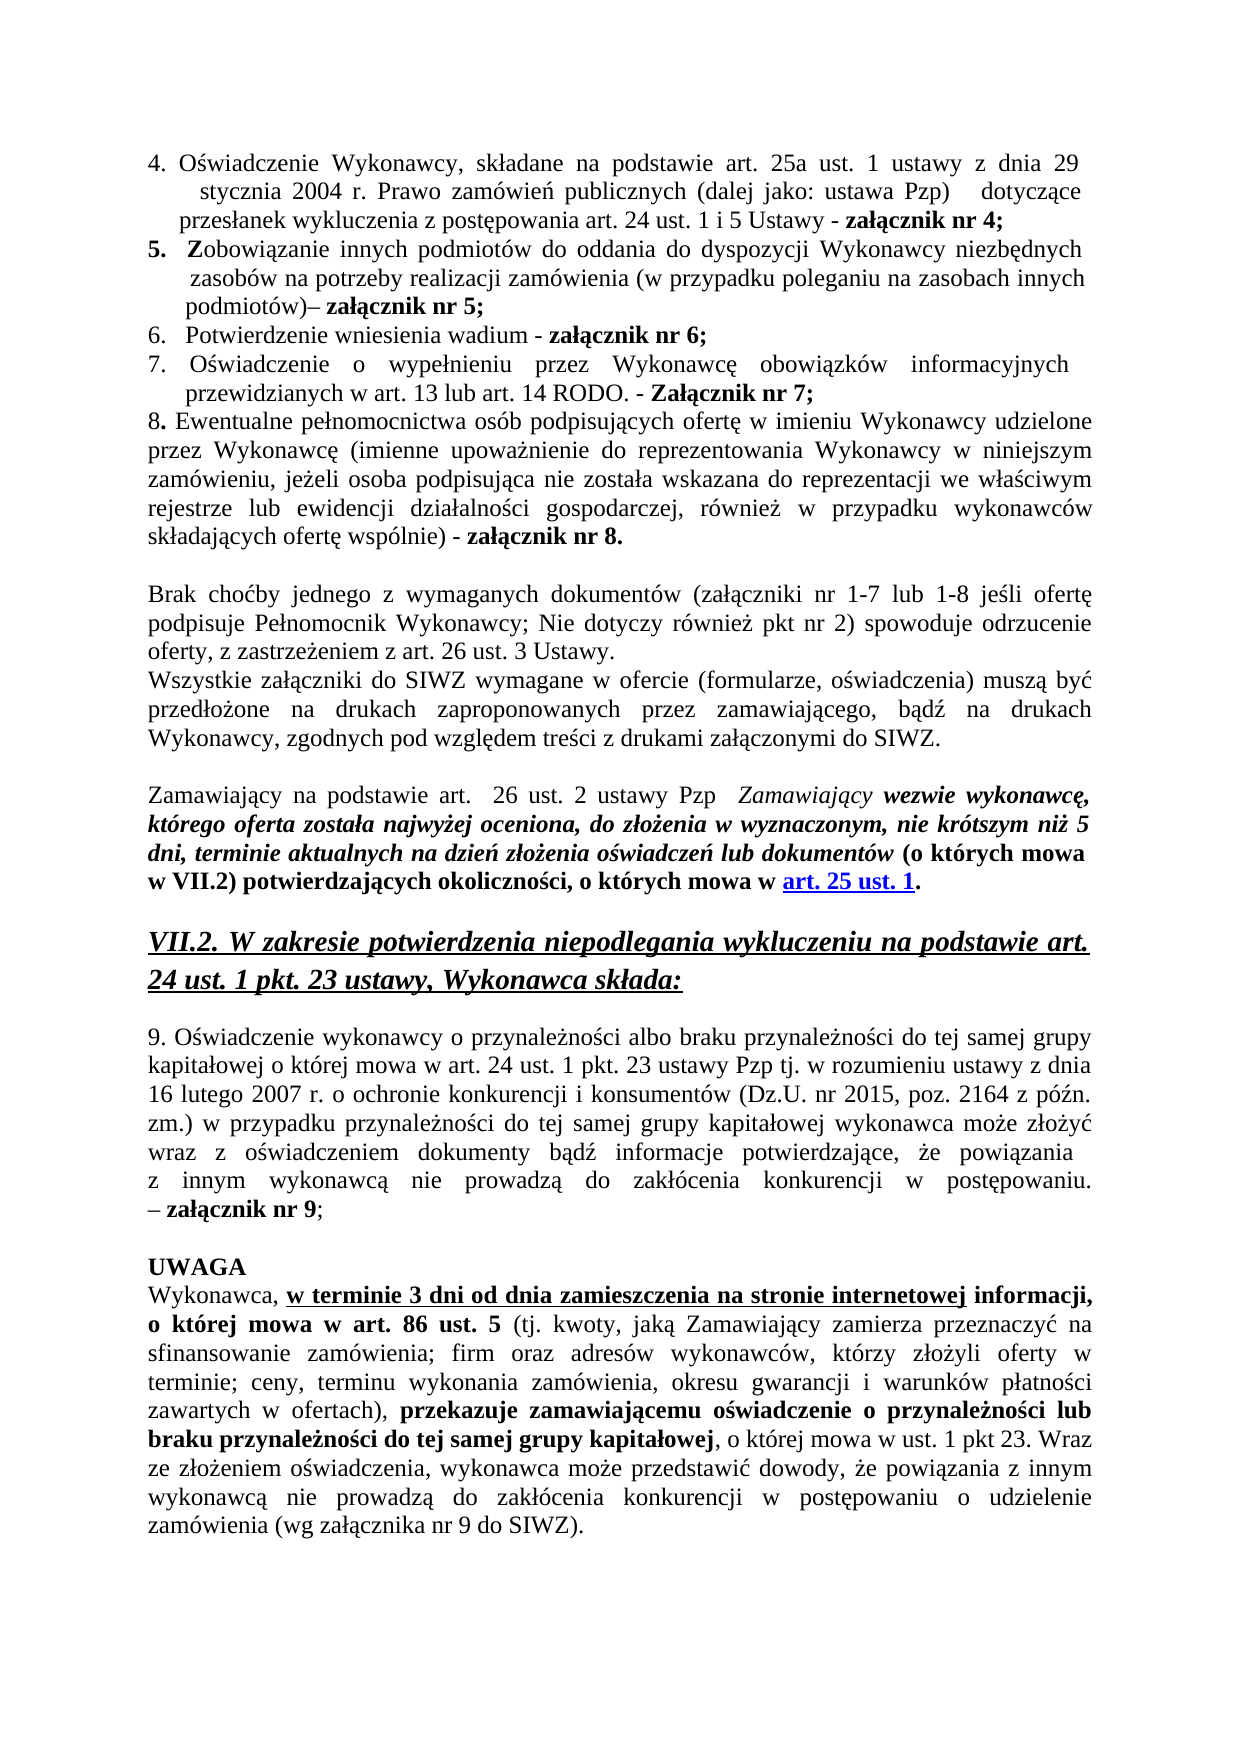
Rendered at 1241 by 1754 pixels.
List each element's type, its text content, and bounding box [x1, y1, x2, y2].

text 7. Oświadczenie o wypełnieniu przez Wykonawcę obowiązków informacyjnych przewidzianych w art. 13 lub art. 14 RODO. - Załącznik nr 7; [148, 349, 1093, 406]
text 5. Zobowiązanie innych podmiotów do oddania do dyspozycji Wykonawcy niezbędnych zasobów na potrzeby realizacji zamówienia (w przypadku poleganiu na zasobach innych podmiotów)– załącznik nr 5; [148, 234, 1093, 320]
text Zamawiający na podstawie art. 26 ust. 2 ustawy Pzp Zamawiający wezwie wykonawcę, którego oferta została najwyżej oceniona, do złożenia w wyznaczonym, nie krótszym niż 5 dni, terminie aktualnych na dzień złożenia oświadczeń lub dokumentów (o których mowa w VII.2) potwierdzających okoliczności, o których mowa w art. 25 ust. 1. [148, 780, 1093, 895]
text 6. Potwierdzenie wniesienia wadium - załącznik nr 6; [148, 320, 1093, 349]
text UWAGA [148, 1252, 1093, 1281]
text 8. Ewentualne pełnomocnictwa osób podpisujących ofertę w imieniu Wykonawcy udzielone przez Wykonawcę (imienne upoważnienie do reprezentowania Wykonawcy w niniejszym zamówieniu, jeżeli osoba podpisująca nie została wskazana do reprezentacji we właściwym rejestrze lub ewidencji działalności gospodarczej, również w przypadku wykonawców składających ofertę wspólnie) - załącznik nr 8. [148, 406, 1093, 550]
text Wszystkie załączniki do SIWZ wymagane w ofercie (formularze, oświadczenia) muszą być przedłożone na drukach zaproponowanych przez zamawiającego, bądź na drukach Wykonawcy, zgodnych pod względem treści z drukami załączonymi do SIWZ. [148, 665, 1093, 751]
text Wykonawca, w terminie 3 dni od dnia zamieszczenia na stronie internetowej informacji, o której mowa w art. 86 ust. 5 (tj. kwoty, jaką Zamawiający zamierza przeznaczyć na sfinansowanie zamówienia; firm oraz adresów wykonawców, którzy złożyli oferty w terminie; ceny, terminu wykonania zamówienia, okresu gwarancji i warunków płatności zawartych w ofertach), przekazuje zamawiającemu oświadczenie o przynależności lub braku przynależności do tej samej grupy kapitałowej, o której mowa w ust. 1 pkt 23. Wraz ze złożeniem oświadczenia, wykonawca może przedstawić dowody, że powiązania z innym wykonawcą nie prowadzą do zakłócenia konkurencji w postępowaniu o udzielenie zamówienia (wg załącznika nr 9 do SIWZ). [148, 1281, 1093, 1539]
text Brak choćby jednego z wymaganych dokumentów (załączniki nr 1-7 lub 1-8 jeśli ofertę podpisuje Pełnomocnik Wykonawcy; Nie dotyczy również pkt nr 2) spowoduje odrzucenie oferty, z zastrzeżeniem z art. 26 ust. 3 Ustawy. [148, 579, 1093, 665]
text 4. Oświadczenie Wykonawcy, składane na podstawie art. 25a ust. 1 ustawy z dnia 29 stycznia 2004 r. Prawo zamówień publicznych (dalej jako: ustawa Pzp) dotyczące przesłanek wykluczenia z postępowania art. 24 ust. 1 i 5 Ustawy - załącznik nr 4; [148, 148, 1093, 234]
text VII.2. W zakresie potwierdzenia niepodlegania wykluczeniu na podstawie art. 24 ust. 1 pkt. 23 ustawy, Wykonawca składa: [148, 924, 1093, 996]
text 9. Oświadczenie wykonawcy o przynależności albo braku przynależności do tej samej grupy kapitałowej o której mowa w art. 24 ust. 1 pkt. 23 ustawy Pzp tj. w rozumieniu ustawy z dnia 16 lutego 2007 r. o ochronie konkurencji i konsumentów (Dz.U. nr 2015, poz. 2164 z późn. zm.) w przypadku przynależności do tej samej grupy kapitałowej wykonawca może złożyć wraz z oświadczeniem dokumenty bądź informacje potwierdzające, że powiązania z innym wykonawcą nie prowadzą do zakłócenia konkurencji w postępowaniu. – załącznik nr 9; [148, 1022, 1093, 1223]
